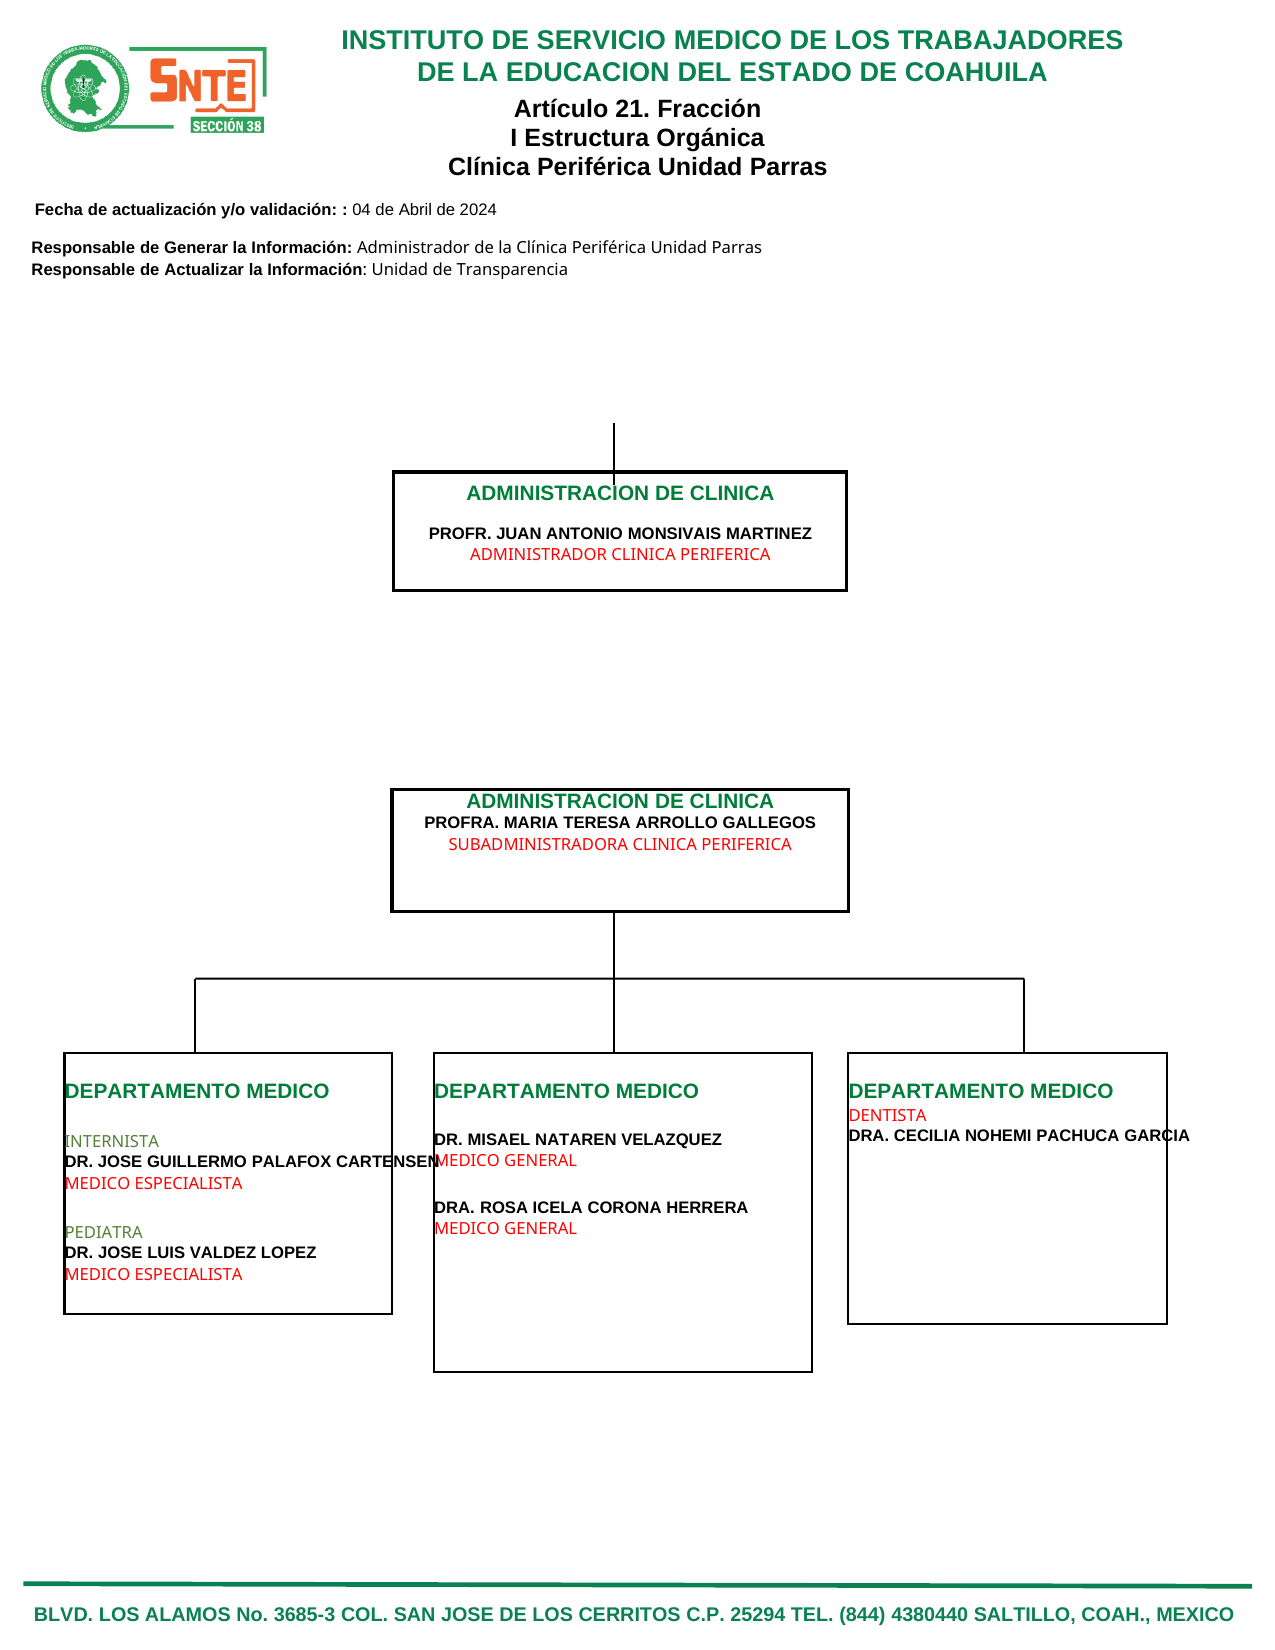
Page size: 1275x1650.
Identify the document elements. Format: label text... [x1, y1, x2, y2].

picture [34, 25, 285, 153]
text Fecha de actualización y/o validación: : 04 de Abril de 2024 [21, 200, 1217, 219]
text Clínica Periférica Unidad Parras [446, 152, 829, 181]
text Responsable de Generar la Información: Administrador de la Clínica Periférica Unidad Parras [31, 238, 1217, 257]
text Artículo 21. Fracción I Estructura Orgánica [507, 94, 768, 152]
text INSTITUTO DE SERVICIO MEDICO DE LOS TRABAJADORES DE LA EDUCACION DEL ESTADO DE COAHUILA [341, 24, 1157, 87]
text Responsable de Actualizar la Información: Unidad de Transparencia [31, 257, 1217, 280]
